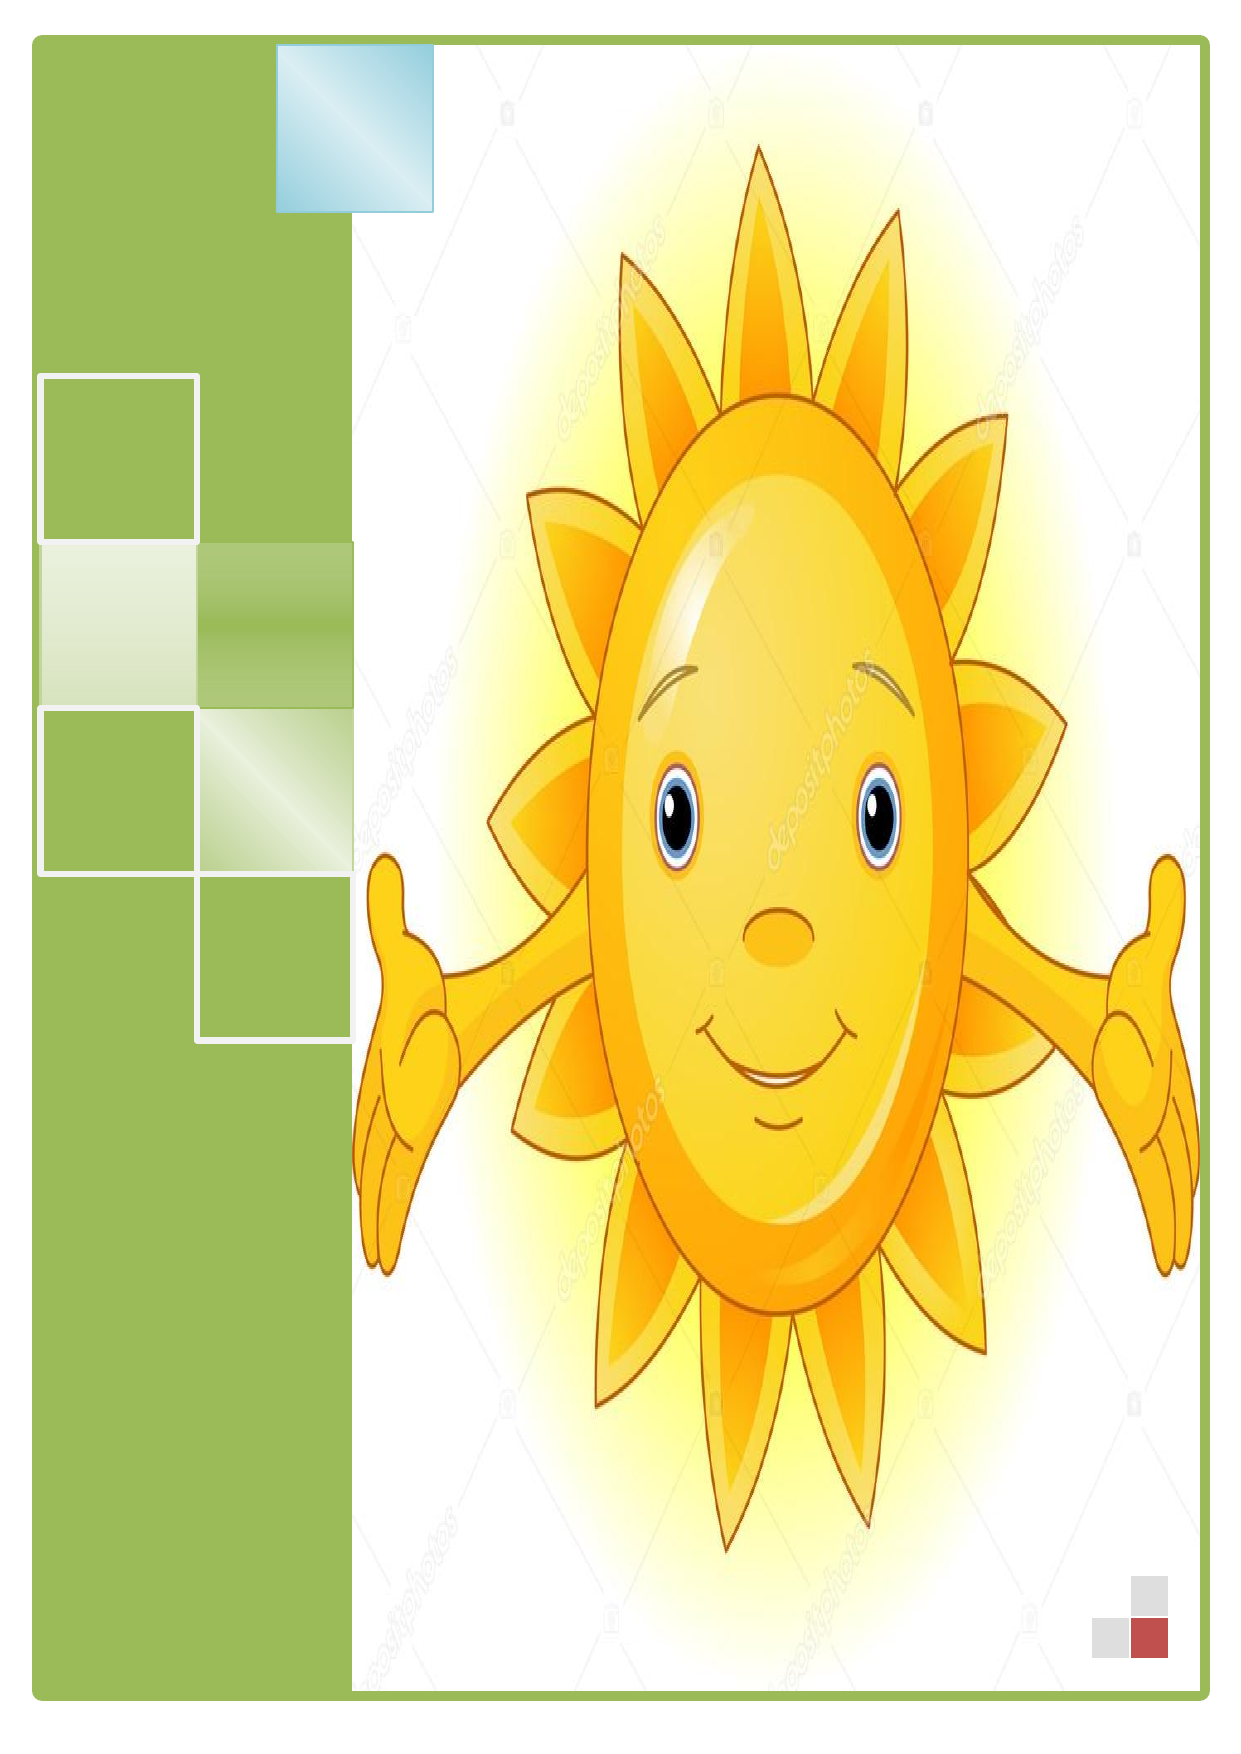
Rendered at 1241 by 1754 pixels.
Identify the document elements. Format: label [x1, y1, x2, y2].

picture [352, 45, 1200, 1691]
